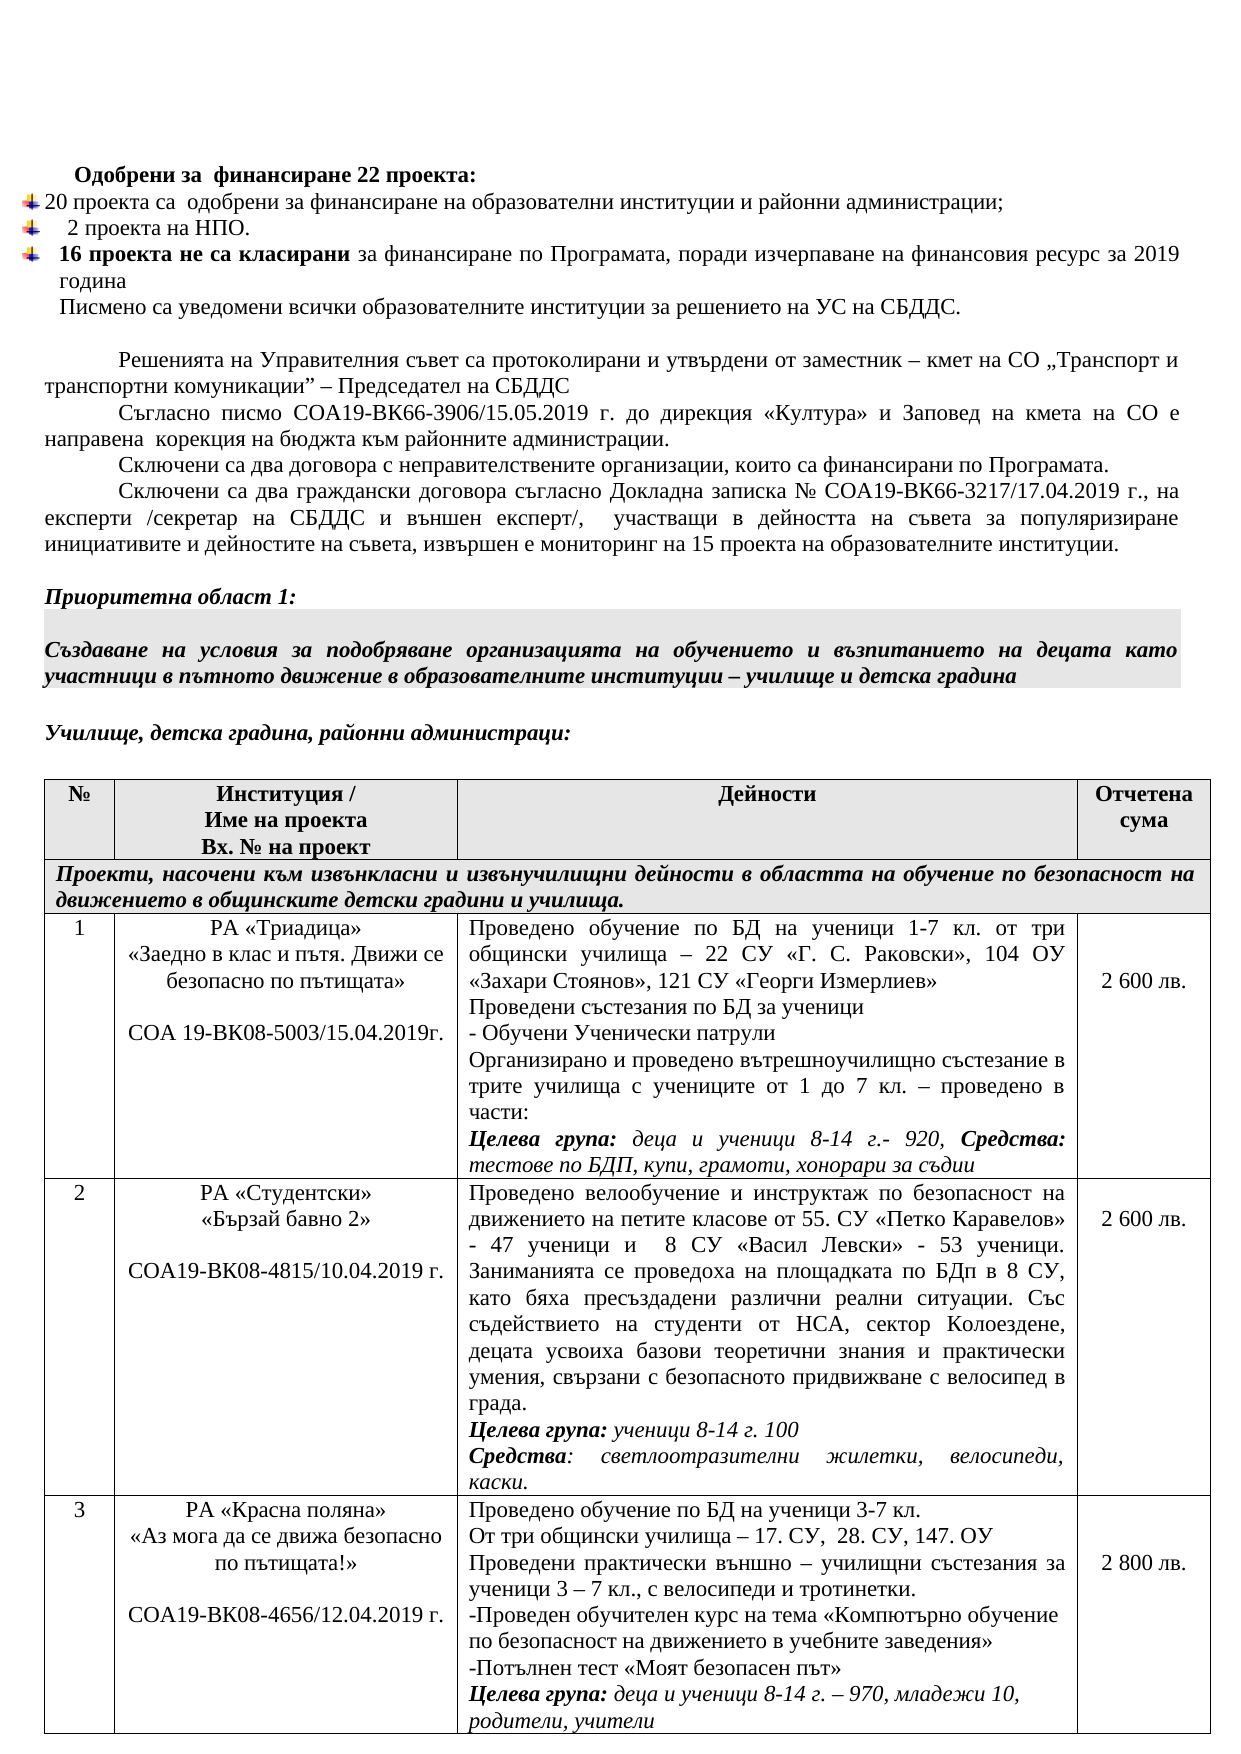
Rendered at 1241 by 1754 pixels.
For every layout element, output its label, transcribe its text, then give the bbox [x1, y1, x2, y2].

picture [22, 192, 40, 210]
text Училище, детска градина, районни администраци: [44, 719, 1181, 745]
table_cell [458, 1496, 1077, 1733]
table_cell Проекти, насочени към извънкласни и извънучилищни дейности в областта на обучение по безопасност на движението в общинските детски градини и училища. [45, 860, 1210, 913]
table_header Отчетена сума [1078, 780, 1210, 859]
table_cell РА «Студентски» «Бързай бавно 2» СОА19-ВК08-4815/10.04.2019 г. [115, 1179, 457, 1495]
list 20 проекта са одобрени за финансиране на образователни институции и районни администрации; [22, 188, 1181, 214]
table_cell 3 [45, 1496, 114, 1733]
text Решенията на Управителния съвет са протоколирани и утвърдени от заместник – кмет на СО „Транспорт и транспортни комуникации” – Председател на СБДДС [44, 346, 1181, 398]
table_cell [115, 1496, 457, 1733]
table_header № [45, 780, 114, 859]
table_cell Проведено велообучение и инструктаж по безопасност на движението на петите класове от 55. СУ «Петко Каравелов» - 47 ученици и 8 СУ «Васил Левски» - 53 ученици. Заниманията се проведоха на площадката по БДп в 8 СУ, като бяха пресъздадени различни реални ситуации. Със съдействието на студенти от НСА, сектор Колоездене, децата усвоиха базови теоретични знания и практически умения, свързани с безопасното придвижване с велосипед в града. Целева група: ученици 8-14 г. 100 Средства: светлоотразителни жилетки, велосипеди, каски. [458, 1179, 1077, 1495]
text Сключени са два договора с неправителствените организации, които са финансирани по Програмата. [44, 451, 1181, 478]
list 2 проекта на НПО. [22, 214, 1181, 240]
text Одобрени за финансиране 22 проекта: [59, 161, 1181, 188]
table_cell Проведено обучение по БД на ученици 1-7 кл. от три общински училища – 22 СУ «Г. С. Раковски», 104 ОУ «Захари Стоянов», 121 СУ «Георги Измерлиев» Проведени състезания по БД за ученици - Обучени Ученически патрули Организирано и проведено вътрешноучилищно състезание в трите училища с учениците от 1 до 7 кл. – проведено в части: Целева група: деца и ученици 8-14 г.- 920, Средства: тестове по БДП, купи, грамоти, хонорари за съдии [458, 914, 1077, 1177]
text Приоритетна област 1: [44, 583, 1181, 609]
picture [22, 218, 40, 236]
text Сключени са два граждански договора съгласно Докладна записка № СОА19-ВК66-3217/17.04.2019 г., на експерти /секретар на СБДДС и външен експерт/, участващи в дейността на съвета за популяризиране инициативите и дейностите на съвета, извършен е мониторинг на 15 проекта на образователните институции. [44, 478, 1181, 557]
list 16 проекта не са класирани за финансиране по Програмата, поради изчерпаване на финансовия ресурс за 2019 година [22, 240, 1181, 293]
table_cell 2 600 лв. [1078, 914, 1210, 1177]
table_header Институция / Име на проекта Вх. № на проект [115, 780, 457, 859]
table_cell 2 [45, 1179, 114, 1495]
table_cell 2 800 лв. [1078, 1496, 1210, 1733]
picture [22, 245, 40, 262]
table_header Дейности [458, 780, 1077, 859]
table_cell 1 [45, 914, 114, 1177]
text Съгласно писмо СОА19-ВК66-3906/15.05.2019 г. до дирекция «Култура» и Заповед на кмета на СО е направена корекция на бюджта към районните администрации. [44, 398, 1181, 451]
table_cell РА «Триадица» «Заедно в клас и пътя. Движи се безопасно по пътищата» СОА 19-ВК08-5003/15.04.2019г. [115, 914, 457, 1177]
text Създаване на условия за подобряване организацията на обучението и възпитанието на децата като участници в пътното движение в образователните институции – училище и детска градина [44, 636, 1181, 688]
table_cell 2 600 лв. [1078, 1179, 1210, 1495]
text Писмено са уведомени всички образователните институции за решението на УС на СБДДС. [59, 293, 1181, 319]
